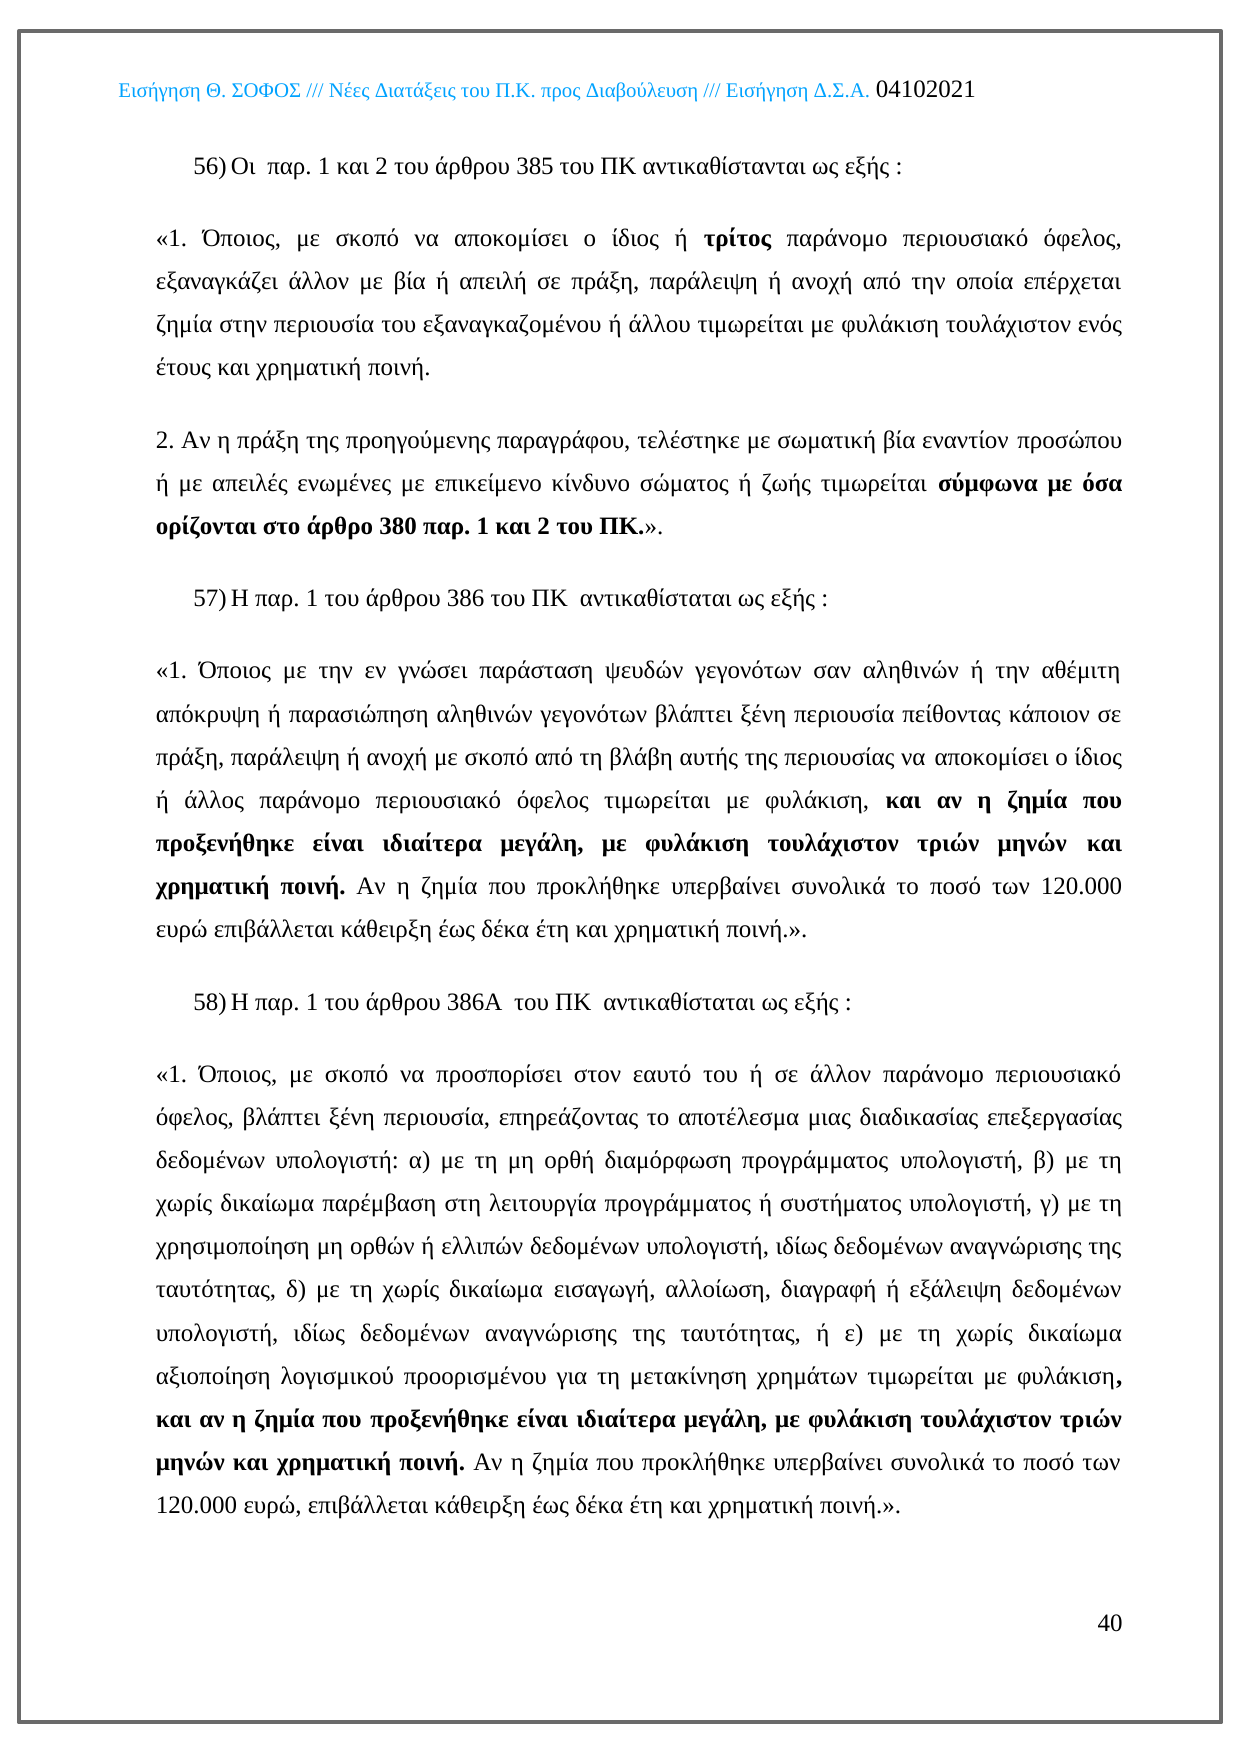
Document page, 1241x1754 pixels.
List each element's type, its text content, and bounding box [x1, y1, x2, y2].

subtitle «1. Όποιος, με σκοπό να αποκομίσει ο ίδιος ή τρίτος παράνομο περιουσιακό όφελος, εξαναγκάζει άλλον με βία ή απειλή σε πράξη, παράλειψη ή ανοχή από την οποία επέρχεται ζημία στην περιουσία του εξαναγκαζομένου ή άλλου τιμωρείται με φυλάκιση τουλάχιστον ενός έτους και χρηματική ποινή. [156, 223, 1122, 381]
list Η παρ. 1 του άρθρου 386 του ΠΚ αντικαθίσταται ως εξής : [193, 583, 1122, 612]
list Οι παρ. 1 και 2 του άρθρου 385 του ΠΚ αντικαθίστανται ως εξής : [193, 151, 1122, 179]
list Η παρ. 1 του άρθρου 386Α του ΠΚ αντικαθίσταται ως εξής : [193, 987, 1122, 1015]
text «1. Όποιος με την εν γνώσει παράσταση ψευδών γεγονότων σαν αληθινών ή την αθέμιτη απόκρυψη ή παρασιώπηση αληθινών γεγονότων βλάπτει ξένη περιουσία πείθοντας κάποιον σε πράξη, παράλειψη ή ανοχή με σκοπό από τη βλάβη αυτής της περιουσίας να αποκομίσει ο ίδιος ή άλλος παράνομο περιουσιακό όφελος τιμωρείται με φυλάκιση, και αν η ζημία που προξενήθηκε είναι ιδιαίτερα μεγάλη, με φυλάκιση τουλάχιστον τριών μηνών και χρηματική ποινή. Αν η ζημία που προκλήθηκε υπερβαίνει συνολικά το ποσό των 120.000 ευρώ επιβάλλεται κάθειρξη έως δέκα έτη και χρηματική ποινή.». [156, 656, 1122, 943]
subtitle 2. Αν η πράξη της προηγούμενης παραγράφου, τελέστηκε με σωματική βία εναντίον προσώπου ή με απειλές ενωμένες με επικείμενο κίνδυνο σώματος ή ζωής τιμωρείται σύμφωνα με όσα ορίζονται στο άρθρο 380 παρ. 1 και 2 του ΠΚ.». [156, 425, 1122, 540]
text «1. Όποιος, με σκοπό να προσπορίσει στον εαυτό του ή σε άλλον παράνομο περιουσιακό όφελος, βλάπτει ξένη περιουσία, επηρεάζοντας το αποτέλεσμα μιας διαδικασίας επεξεργασίας δεδομένων υπολογιστή: α) με τη μη ορθή διαμόρφωση προγράμματος υπολογιστή, β) με τη χωρίς δικαίωμα παρέμβαση στη λειτουργία προγράμματος ή συστήματος υπολογιστή, γ) με τη χρησιμοποίηση μη ορθών ή ελλιπών δεδομένων υπολογιστή, ιδίως δεδομένων αναγνώρισης της ταυτότητας, δ) με τη χωρίς δικαίωμα εισαγωγή, αλλοίωση, διαγραφή ή εξάλειψη δεδομένων υπολογιστή, ιδίως δεδομένων αναγνώρισης της ταυτότητας, ή ε) με τη χωρίς δικαίωμα αξιοποίηση λογισμικού προορισμένου για τη μετακίνηση χρημάτων τιμωρείται με φυλάκιση, και αν η ζημία που προξενήθηκε είναι ιδιαίτερα μεγάλη, με φυλάκιση τουλάχιστον τριών μηνών και χρηματική ποινή. Αν η ζημία που προκλήθηκε υπερβαίνει συνολικά το ποσό των 120.000 ευρώ, επιβάλλεται κάθειρξη έως δέκα έτη και χρηματική ποινή.». [156, 1059, 1122, 1519]
